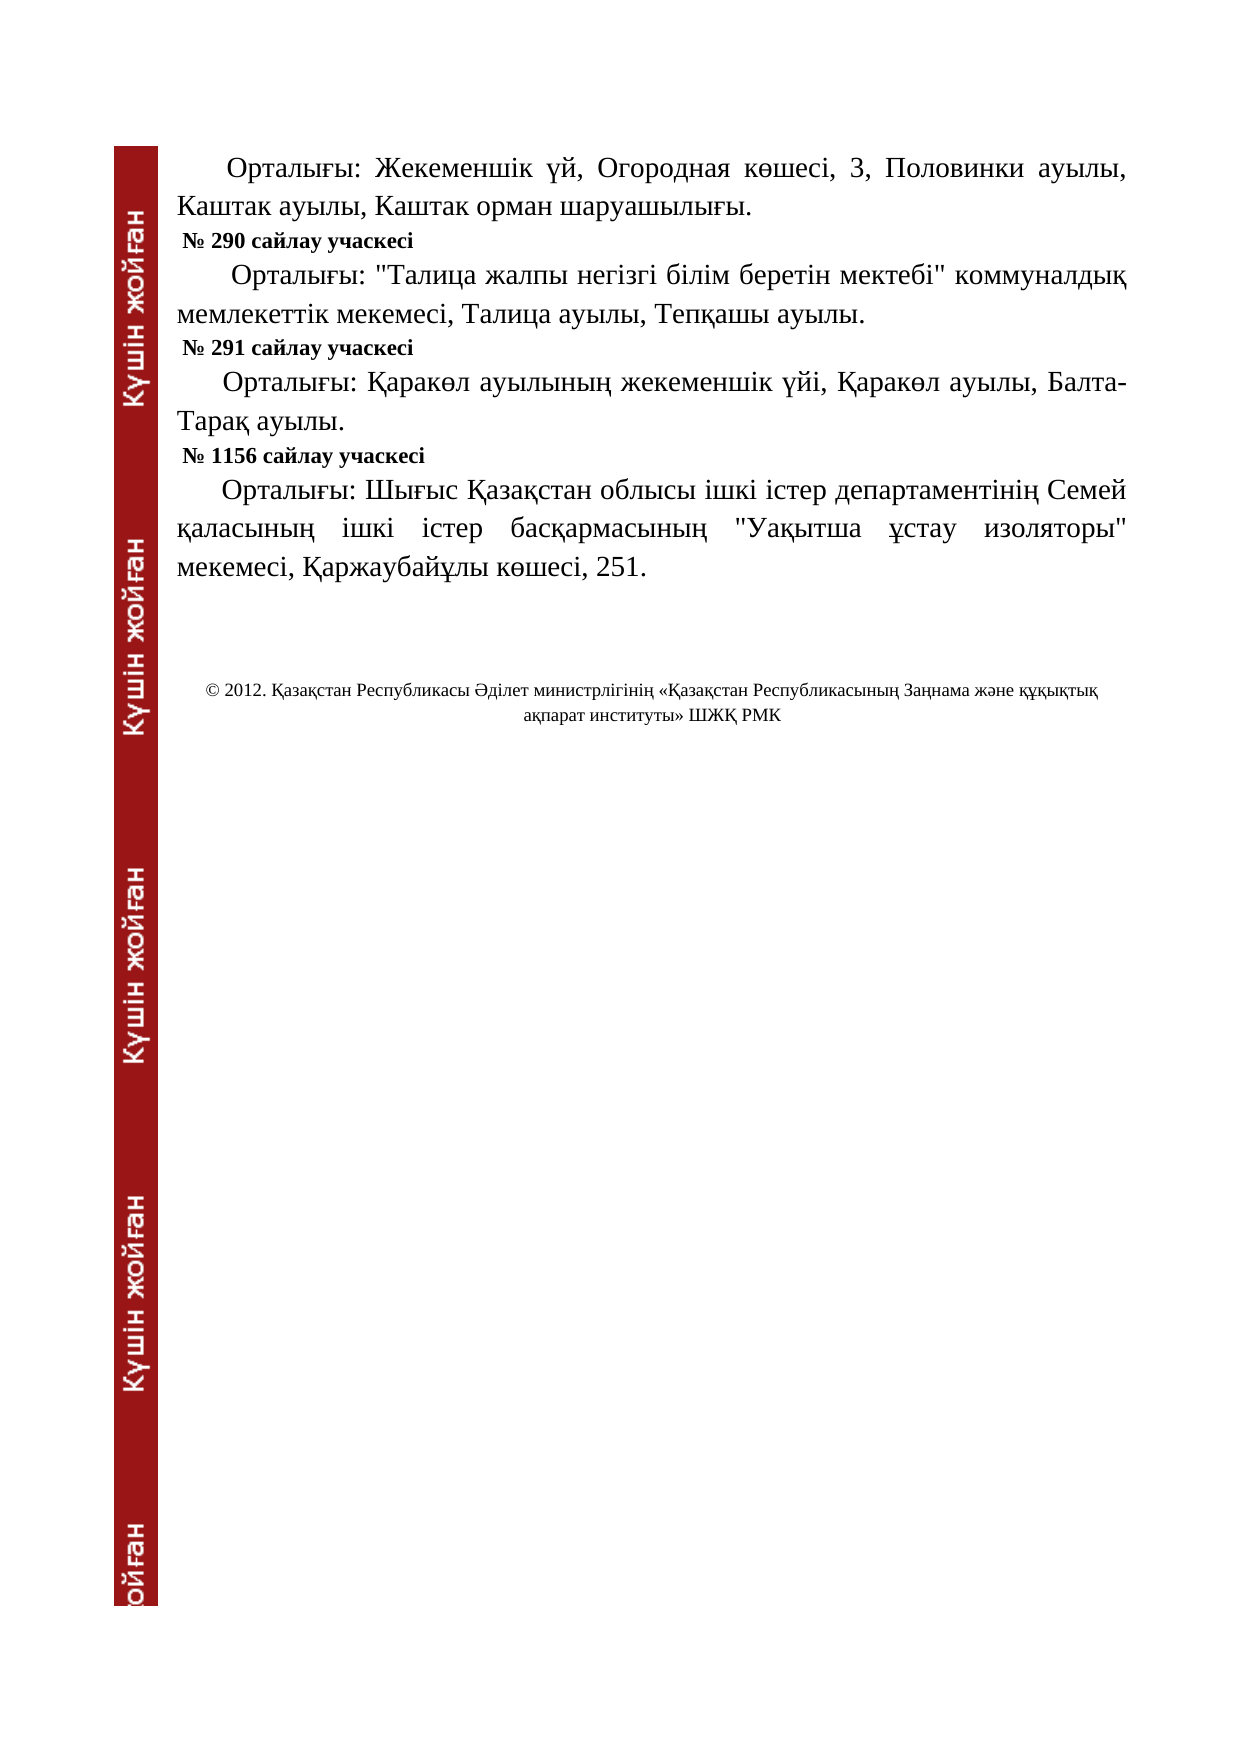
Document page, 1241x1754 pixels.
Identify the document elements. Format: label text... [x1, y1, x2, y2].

text № 290 сайлау учаскесі [112, 227, 1128, 253]
picture [114, 582, 158, 679]
picture [114, 253, 158, 257]
text © 2012. Қазақстан Республикасы Әділет министрлігінің «Қазақстан Республикасының Заңнама және құқықтық ақпарат институты» ШЖҚ РМК [112, 679, 1128, 726]
picture [114, 468, 158, 472]
text Орталығы: Шығыс Қазақстан облысы ішкі істер департаментінің Семей қаласының ішкі істер басқармасының "Уақытша ұстау изоляторы" мекемесі, Қаржаубайұлы көшесі, 251. [112, 472, 1128, 582]
picture [114, 222, 158, 227]
text Орталығы: Жекеменшік үй, Огородная көшесі, 3, Половинки ауылы, Каштак ауылы, Каштак орман шаруашылығы. [112, 150, 1128, 222]
picture [114, 437, 158, 442]
picture [114, 726, 158, 1606]
picture [114, 146, 158, 150]
text № 1156 сайлау учаскесі [112, 442, 1128, 468]
text Орталығы: Қаракөл ауылының жекеменшік үйі, Қаракөл ауылы, Балта-Тарақ ауылы. [112, 364, 1128, 437]
text № 291 сайлау учаскесі [112, 334, 1128, 361]
text Орталығы: "Талица жалпы негізгі білім беретін мектебі" коммуналдық мемлекеттік мекемесі, Талица ауылы, Тепқашы ауылы. [112, 257, 1128, 329]
picture [114, 329, 158, 334]
